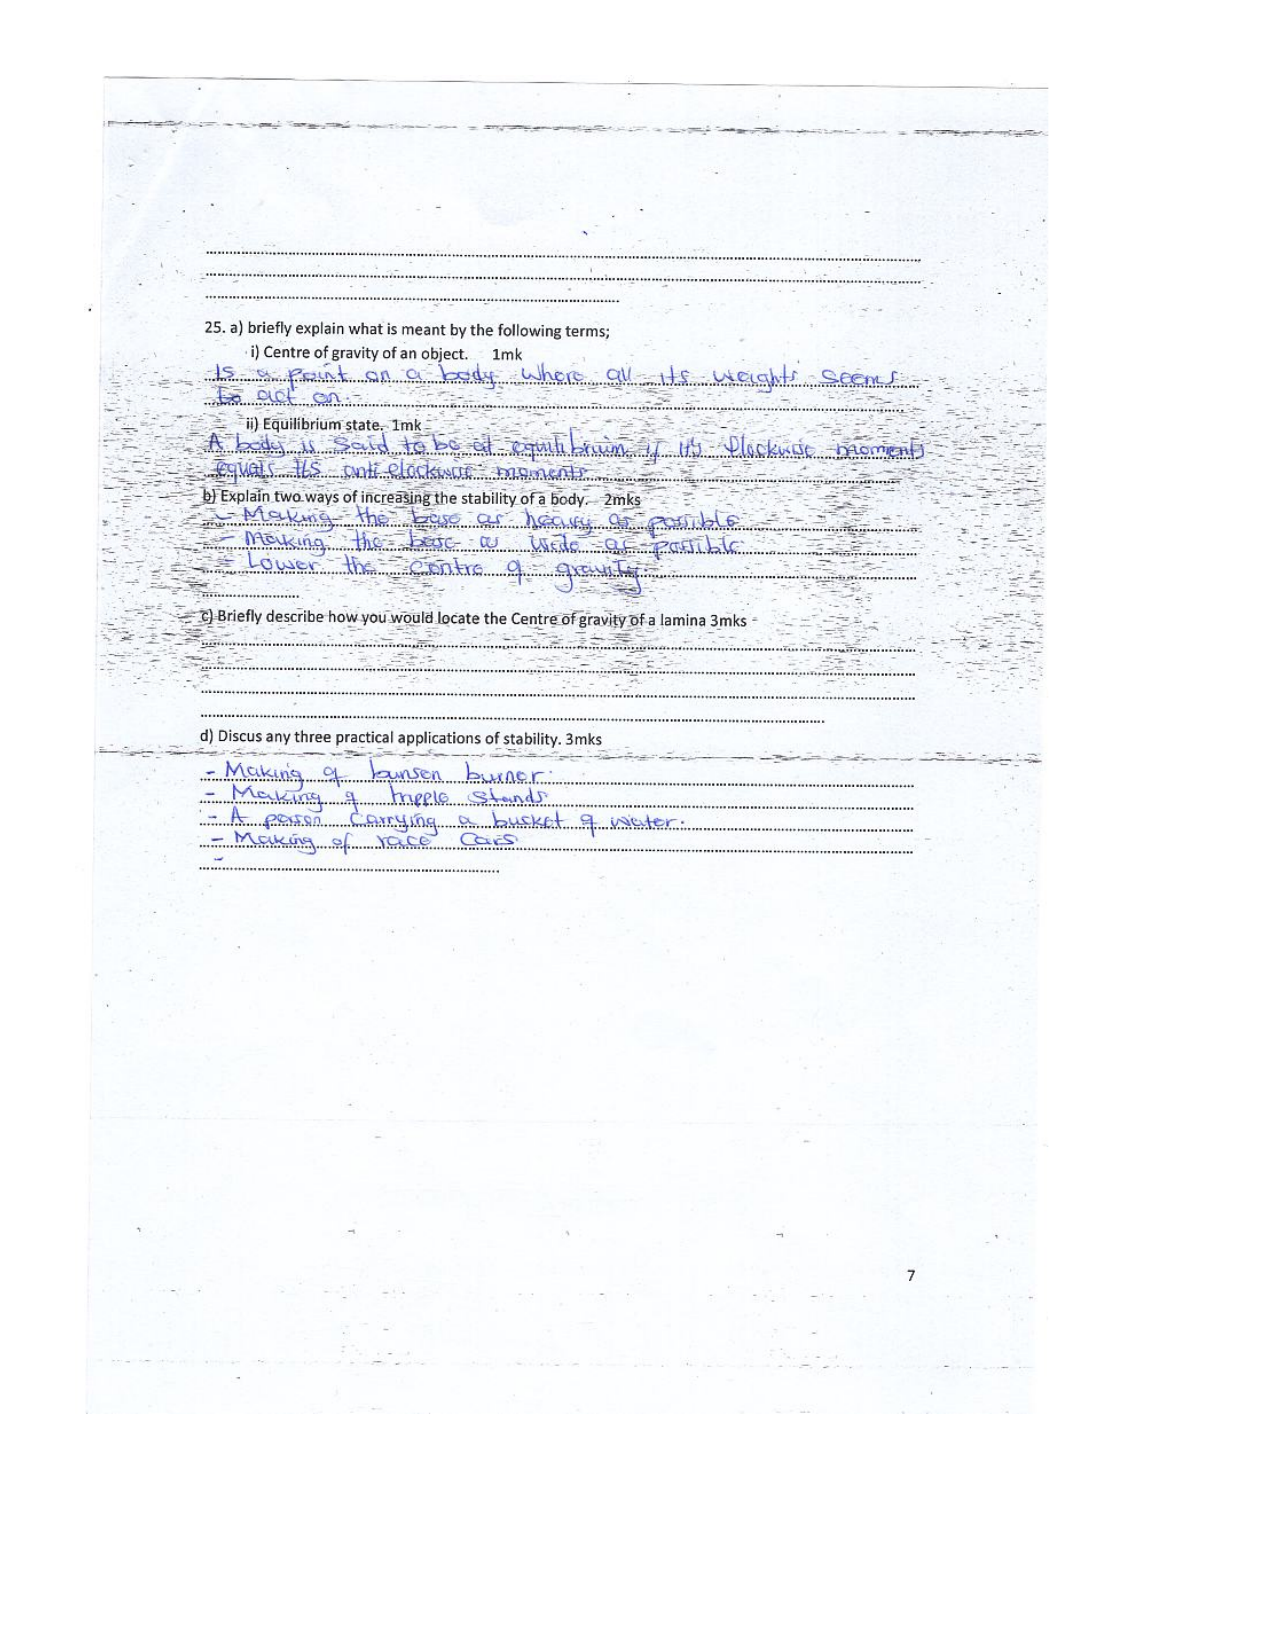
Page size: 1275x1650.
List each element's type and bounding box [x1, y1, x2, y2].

picture [75, 75, 1049, 1414]
